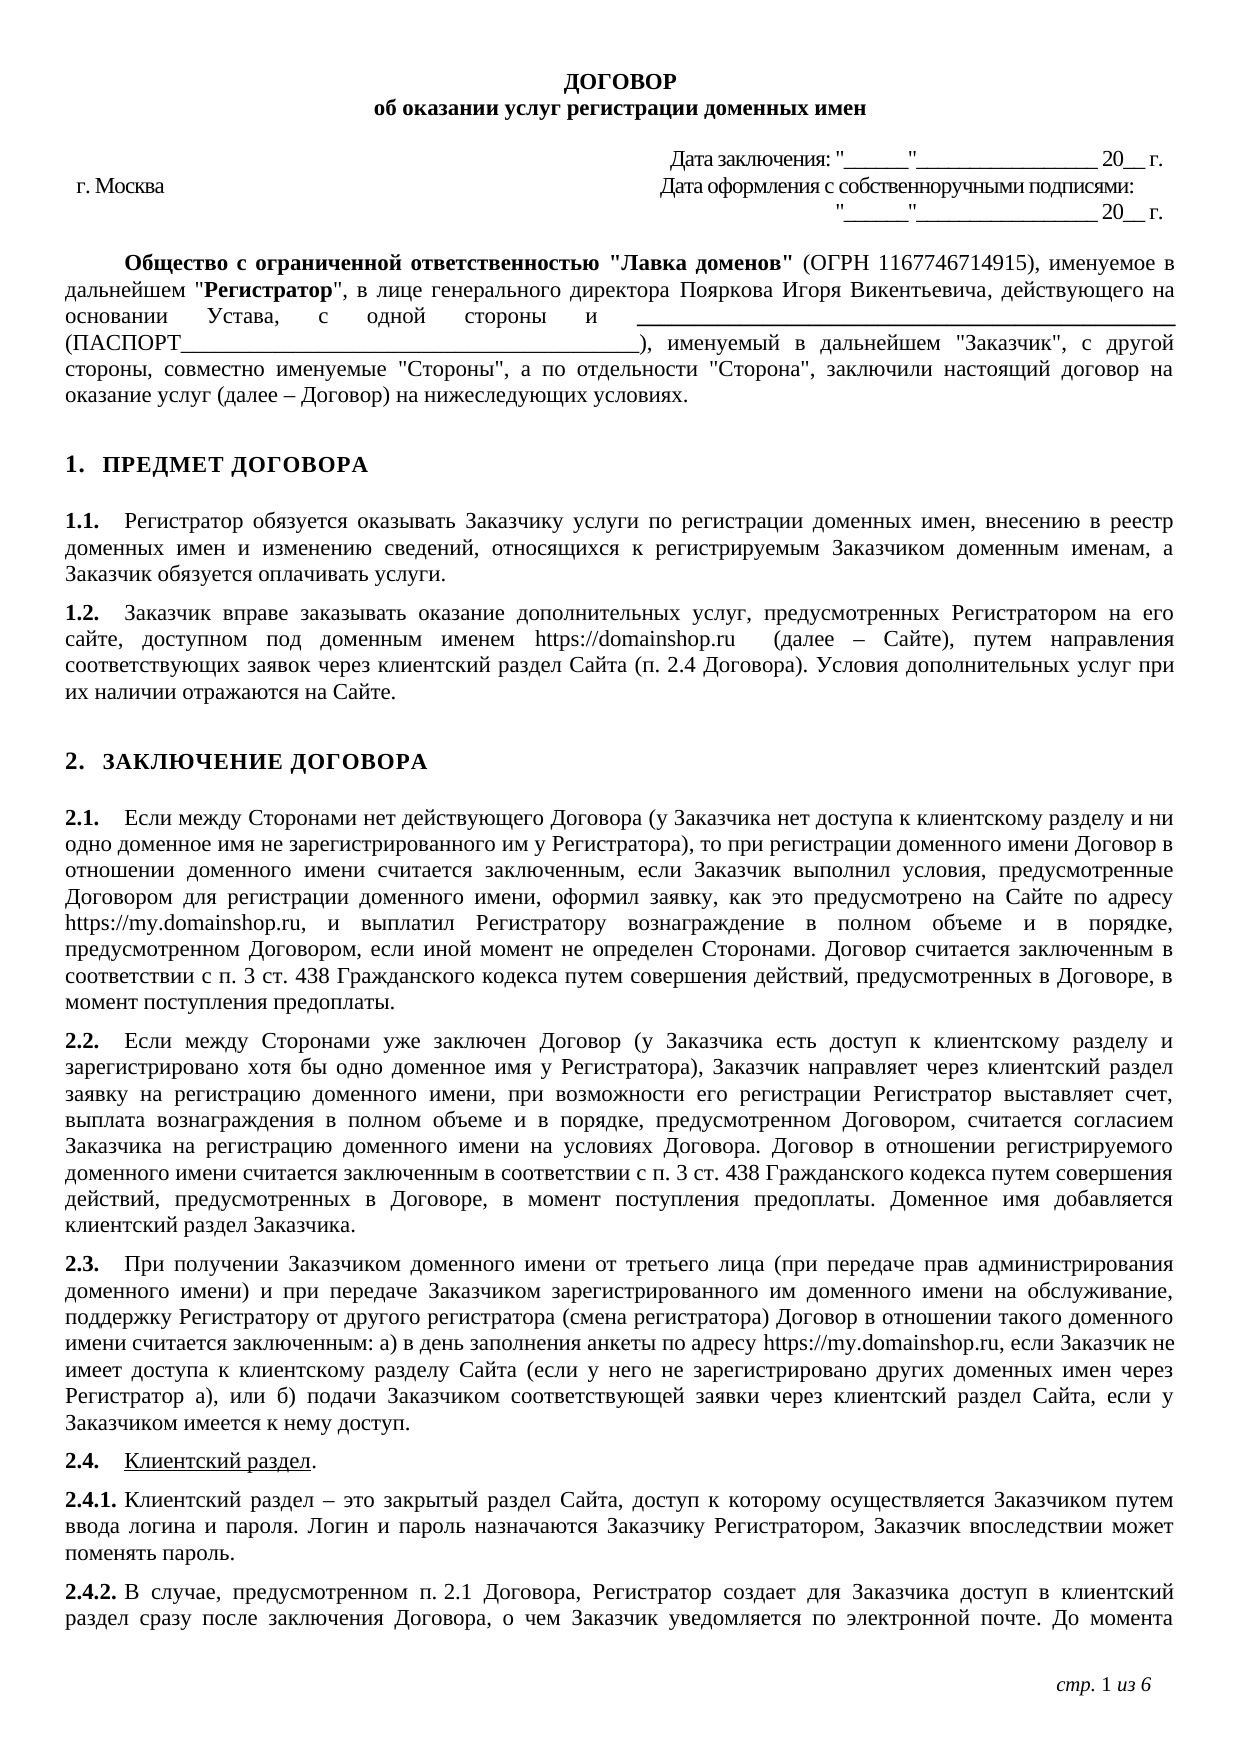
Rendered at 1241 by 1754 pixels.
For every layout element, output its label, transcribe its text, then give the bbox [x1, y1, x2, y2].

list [65, 1578, 1175, 1631]
list ПРЕДМЕТ ДОГОВОРА [65, 449, 1175, 478]
text об оказании услуг регистрации доменных имен [65, 94, 1175, 120]
text Общество с ограниченной ответственностью "Лавка доменов" (ОГРН 1167746714915), именуемое в дальнейшем "Регистратор", в лице генерального директора Пояркова Игоря Викентьевича, действующего на основании Устава, с одной стороны и _______________________________________________ (ПАСПОРТ________________________________________), именуемый в дальнейшем "Заказчик", с другой стороны, совместно именуемые "Стороны", а по отдельности "Сторона", заключили настоящий договор на оказание услуг (далее – Договор) на нижеследующих условиях. [65, 249, 1175, 408]
list Заказчик вправе заказывать оказание дополнительных услуг, предусмотренных Регистратором на его сайте, доступном под доменным именем https://domainshop.ru (далее – Сайте), путем направления соответствующих заявок через клиентский раздел Сайта (п. 2.4 Договора). Условия дополнительных услуг при их наличии отражаются на Сайте. [65, 599, 1175, 704]
list ЗАКЛЮЧЕНИЕ ДОГОВОРА [65, 746, 1175, 774]
text ДОГОВОР [65, 68, 1175, 94]
list Если между Сторонами нет действующего Договора (у Заказчика нет доступа к клиентскому разделу и ни одно доменное имя не зарегистрированного им у Регистратора), то при регистрации доменного имени Договор в отношении доменного имени считается заключенным, если Заказчик выполнил условия, предусмотренные Договором для регистрации доменного имени, оформил заявку, как это предусмотрено на Сайте по адресу https://my.domainshop.ru, и выплатил Регистратору вознаграждение в полном объеме и в порядке, предусмотренном Договором, если иной момент не определен Сторонами. Договор считается заключенным в соответствии с п. 3 ст. 438 Гражданского кодекса путем совершения действий, предусмотренных в Договоре, в момент поступления предоплаты. [65, 804, 1175, 1014]
list Клиентский раздел. [65, 1447, 1175, 1474]
list Если между Сторонами уже заключен Договор (у Заказчика есть доступ к клиентскому разделу и зарегистрировано хотя бы одно доменное имя у Регистратора), Заказчик направляет через клиентский раздел заявку на регистрацию доменного имени, при возможности его регистрации Регистратор выставляет счет, выплата вознаграждения в полном объеме и в порядке, предусмотренном Договором, считается согласием Заказчика на регистрацию доменного имени на условиях Договора. Договор в отношении регистрируемого доменного имени считается заключенным в соответствии с п. 3 ст. 438 Гражданского кодекса путем совершения действий, предусмотренных в Договоре, в момент поступления предоплаты. Доменное имя добавляется клиентский раздел Заказчика. [65, 1027, 1175, 1238]
list При получении Заказчиком доменного имени от третьего лица (при передаче прав администрирования доменного имени) и при передаче Заказчиком зарегистрированного им доменного имени на обслуживание, поддержку Регистратору от другого регистратора (смена регистратора) Договор в отношении такого доменного имени считается заключенным: а) в день заполнения анкеты по адресу https://my.domainshop.ru, если Заказчик не имеет доступа к клиентскому разделу Сайта (если у него не зарегистрировано других доменных имен через Регистратор а), или б) подачи Заказчиком соответствующей заявки через клиентский раздел Сайта, если у Заказчиком имеется к нему доступ. [65, 1250, 1175, 1435]
list Клиентский раздел – это закрытый раздел Сайта, доступ к которому осуществляется Заказчиком путем ввода логина и пароля. Логин и пароль назначаются Заказчику Регистратором, Заказчик впоследствии может поменять пароль. [65, 1486, 1175, 1565]
table_header Дата заключения: "______"_________________ 20__ г. Дата оформления с собственноручными подписями: "______"_________________ 20__ г. [620, 120, 1175, 249]
list Регистратор обязуется оказывать Заказчику услуги по регистрации доменных имен, внесению в реестр доменных имен и изменению сведений, относящихся к регистрируемым Заказчиком доменным именам, а Заказчик обязуется оплачивать услуги. [65, 507, 1175, 586]
table_header г. Москва [65, 120, 620, 249]
